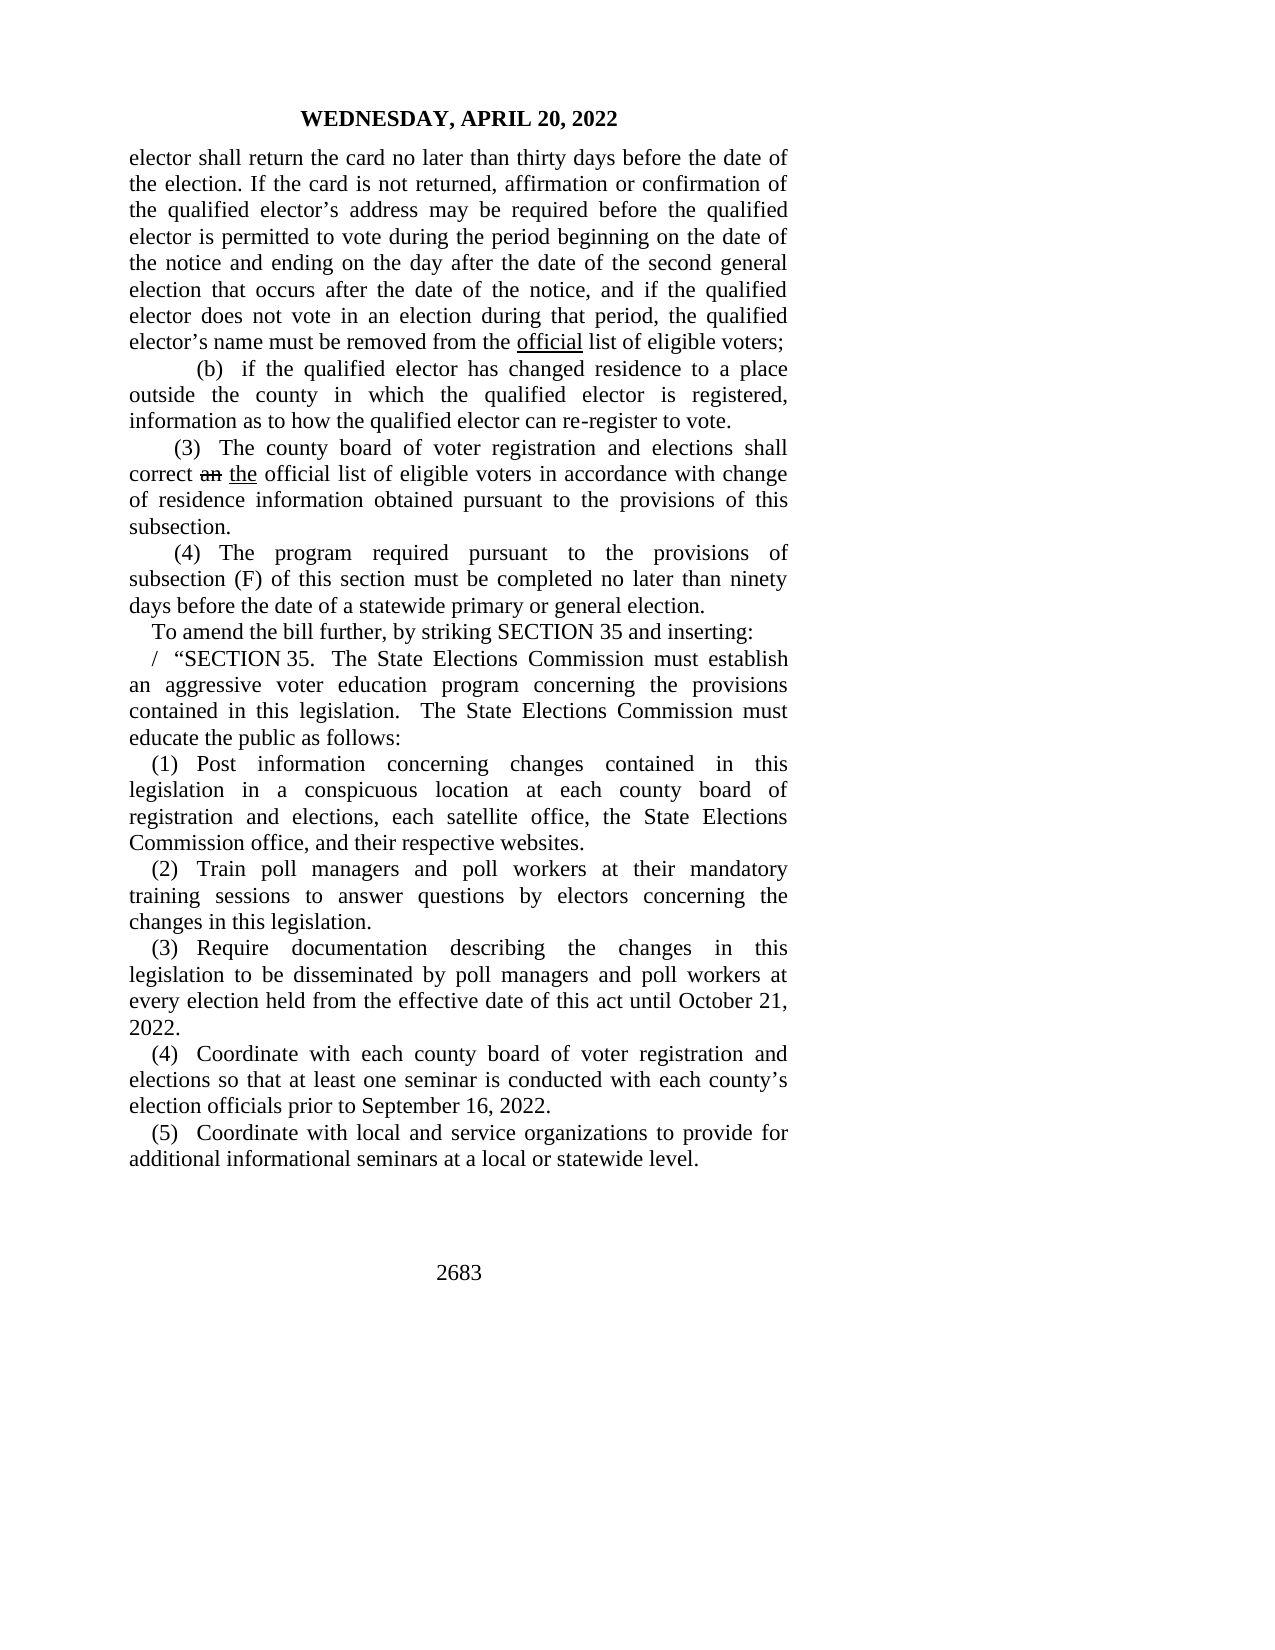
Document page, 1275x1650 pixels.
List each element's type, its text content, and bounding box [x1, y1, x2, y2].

text / “SECTION 35. The State Elections Commission must establish an aggressive voter education program concerning the provisions contained in this legislation. The State Elections Commission must educate the public as follows: [129, 644, 789, 750]
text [129, 144, 789, 355]
text (4) The program required pursuant to the provisions of subsection (F) of this section must be completed no later than ninety days before the date of a statewide primary or general election. [129, 539, 789, 618]
text (b) if the qualified elector has changed residence to a place outside the county in which the qualified elector is registered, information as to how the qualified elector can re-register to vote. [129, 355, 789, 434]
text (2) Train poll managers and poll workers at their mandatory training sessions to answer questions by electors concerning the changes in this legislation. [129, 855, 789, 934]
text (1) Post information concerning changes contained in this legislation in a conspicuous location at each county board of registration and elections, each satellite office, the State Elections Commission office, and their respective websites. [129, 750, 789, 855]
text (3) Require documentation describing the changes in this legislation to be disseminated by poll managers and poll workers at every election held from the effective date of this act until October 21, 2022. [129, 934, 789, 1040]
text (5) Coordinate with local and service organizations to provide for additional informational seminars at a local or statewide level. [129, 1119, 789, 1172]
text (4) Coordinate with each county board of voter registration and elections so that at least one seminar is conducted with each county’s election officials prior to September 16, 2022. [129, 1040, 789, 1119]
text To amend the bill further, by striking SECTION 35 and inserting: [129, 618, 789, 644]
text (3) The county board of voter registration and elections shall correct an the official list of eligible voters in accordance with change of residence information obtained pursuant to the provisions of this subsection. [129, 434, 789, 539]
